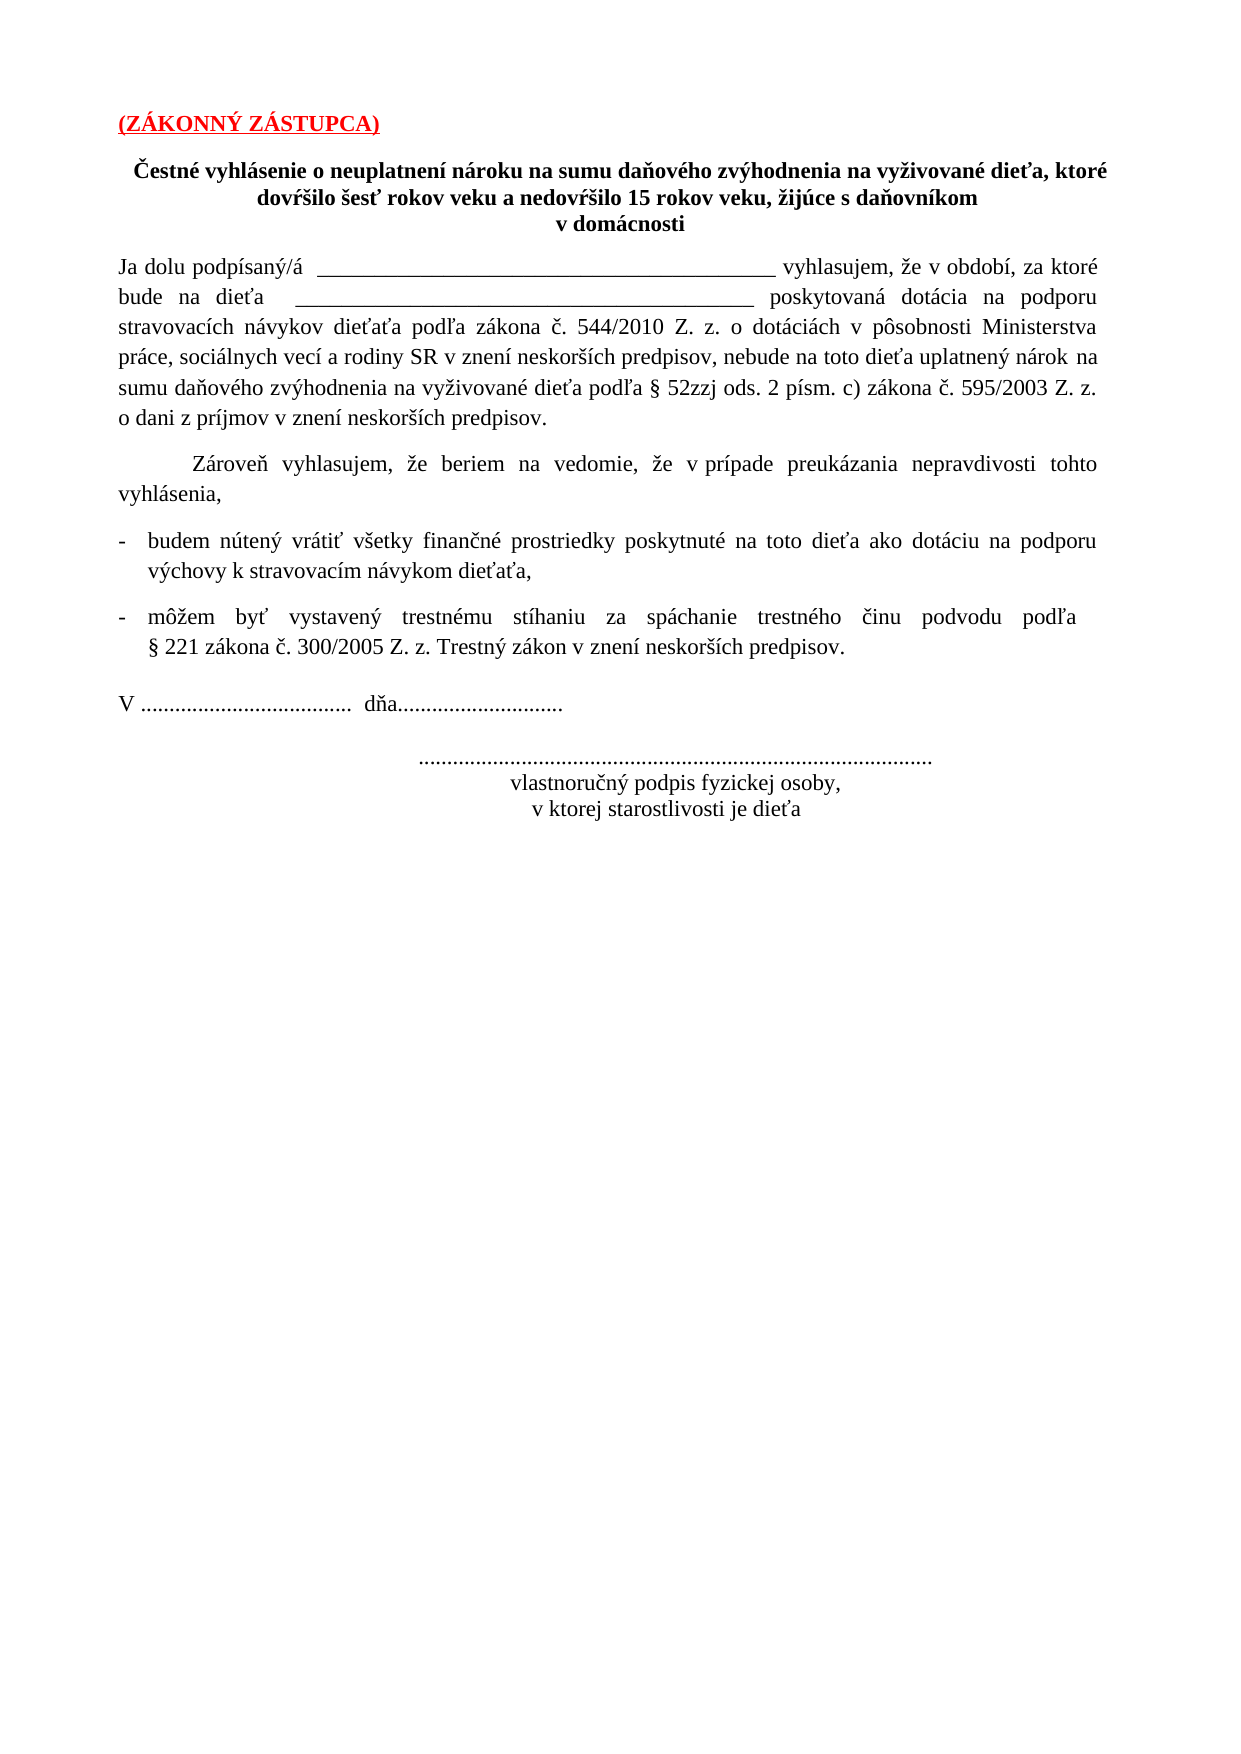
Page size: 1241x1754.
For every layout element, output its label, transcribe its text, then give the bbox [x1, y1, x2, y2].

list môžem byť vystavený trestnému stíhaniu za spáchanie trestného činu podvodu podľa § 221 zákona č. 300/2005 Z. z. Trestný zákon v znení neskorších predpisov. [118, 603, 1098, 660]
text V ..................................... dňa............................. [118, 690, 1122, 716]
subtitle (ZÁKONNÝ ZÁSTUPCA) [118, 110, 1122, 136]
text vlastnoručný podpis fyzickej osoby, [493, 769, 1122, 795]
text Zároveň vyhlasujem, že beriem na vedomie, že v prípade preukázania nepravdivosti tohto vyhlásenia, [118, 450, 1098, 507]
list budem nútený vrátiť všetky finančné prostriedky poskytnuté na toto dieťa ako dotáciu na podporu výchovy k stravovacím návykom dieťaťa, [118, 527, 1098, 583]
subtitle Čestné vyhlásenie o neuplatnení nároku na sumu daňového zvýhodnenia na vyživované dieťa, ktoré dovŕšilo šesť rokov veku a nedovŕšilo 15 rokov veku, žijúce s daňovníkom v domácnosti [118, 157, 1122, 237]
text .......................................................................................... [343, 743, 1122, 769]
text v ktorej starostlivosti je dieťa [493, 795, 1122, 822]
text Ja dolu podpísaný/á ________________________________________ vyhlasujem, že v období, za ktoré bude na dieťa ________________________________________ poskytovaná dotácia na podporu stravovacích návykov dieťaťa podľa zákona č. 544/2010 Z. z. o dotáciách v pôsobnosti Ministerstva práce, sociálnych vecí a rodiny SR v znení neskorších predpisov, nebude na toto dieťa uplatnený nárok na sumu daňového zvýhodnenia na vyživované dieťa podľa § 52zzj ods. 2 písm. c) zákona č. 595/2003 Z. z. o dani z príjmov v znení neskorších predpisov. [118, 253, 1098, 430]
